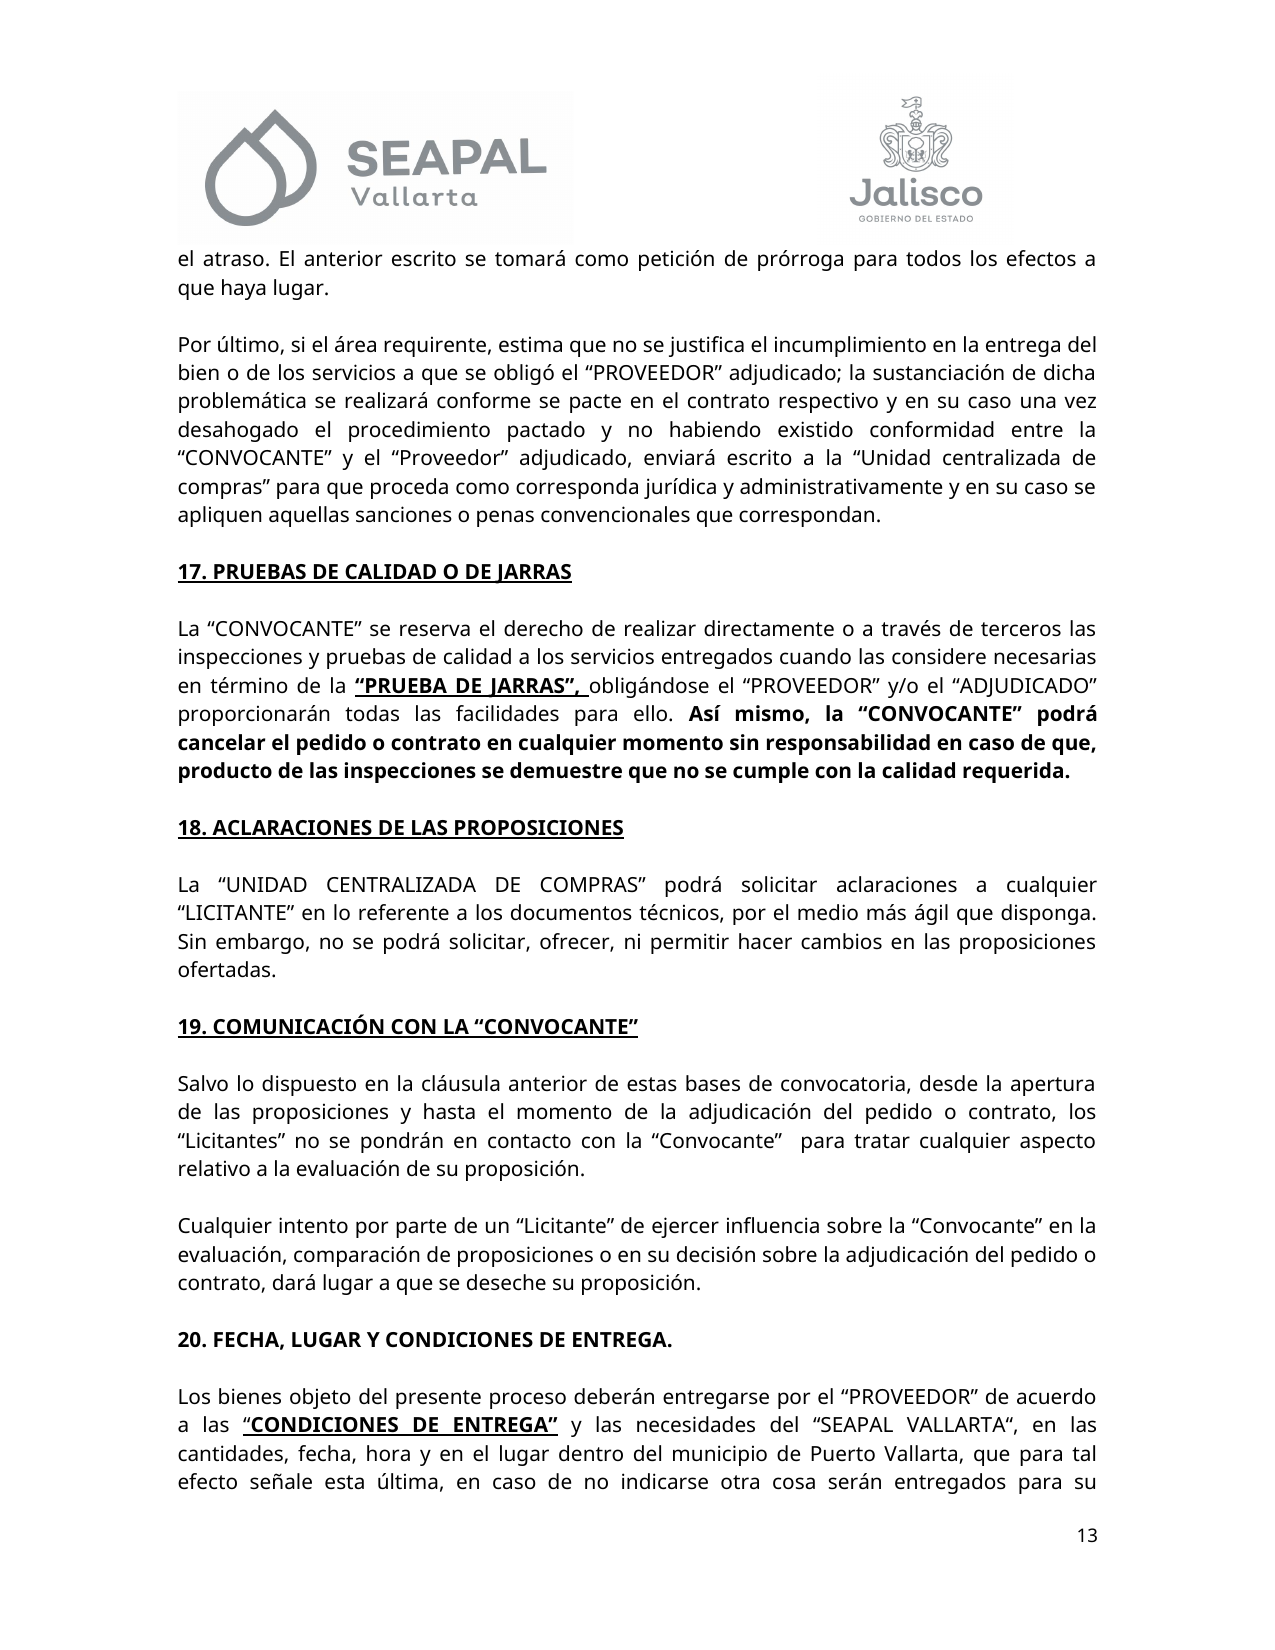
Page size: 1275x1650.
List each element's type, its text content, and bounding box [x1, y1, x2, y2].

text Cualquier intento por parte de un “Licitante” de ejercer influencia sobre la “Convocante” en la evaluación, comparación de proposiciones o en su decisión sobre la adjudicación del pedido o contrato, dará lugar a que se deseche su proposición. [177, 1211, 1098, 1297]
text 17. PRUEBAS DE CALIDAD O DE JARRAS [177, 557, 1098, 586]
text La “CONVOCANTE” se reserva el derecho de realizar directamente o a través de terceros las inspecciones y pruebas de calidad a los servicios entregados cuando las considere necesarias en término de la “PRUEBA DE JARRAS”, obligándose el “PROVEEDOR” y/o el “ADJUDICADO” proporcionarán todas las facilidades para ello. Así mismo, la “CONVOCANTE” podrá cancelar el pedido o contrato en cualquier momento sin responsabilidad en caso de que, producto de las inspecciones se demuestre que no se cumple con la calidad requerida. [177, 614, 1098, 785]
text 19. COMUNICACIÓN CON LA “CONVOCANTE” [177, 1012, 1098, 1041]
text Por último, si el área requirente, estima que no se justifica el incumplimiento en la entrega del bien o de los servicios a que se obligó el “PROVEEDOR” adjudicado; la sustanciación de dicha problemática se realizará conforme se pacte en el contrato respectivo y en su caso una vez desahogado el procedimiento pactado y no habiendo existido conformidad entre la “CONVOCANTE” y el “Proveedor” adjudicado, enviará escrito a la “Unidad centralizada de compras” para que proceda como corresponda jurídica y administrativamente y en su caso se apliquen aquellas sanciones o penas convencionales que correspondan. [177, 330, 1098, 529]
text 20. FECHA, LUGAR Y CONDICIONES DE ENTREGA. [177, 1325, 1098, 1353]
text La “UNIDAD CENTRALIZADA DE COMPRAS” podrá solicitar aclaraciones a cualquier “LICITANTE” en lo referente a los documentos técnicos, por el medio más ágil que disponga. Sin embargo, no se podrá solicitar, ofrecer, ni permitir hacer cambios en las proposiciones ofertadas. [177, 870, 1098, 984]
text 18. ACLARACIONES DE LAS PROPOSICIONES [177, 813, 1098, 842]
picture [817, 73, 1015, 245]
picture [177, 91, 574, 245]
text Salvo lo dispuesto en la cláusula anterior de estas bases de convocatoria, desde la apertura de las proposiciones y hasta el momento de la adjudicación del pedido o contrato, los “Licitantes” no se pondrán en contacto con la “Convocante” para tratar cualquier aspecto relativo a la evaluación de su proposición. [177, 1069, 1098, 1183]
